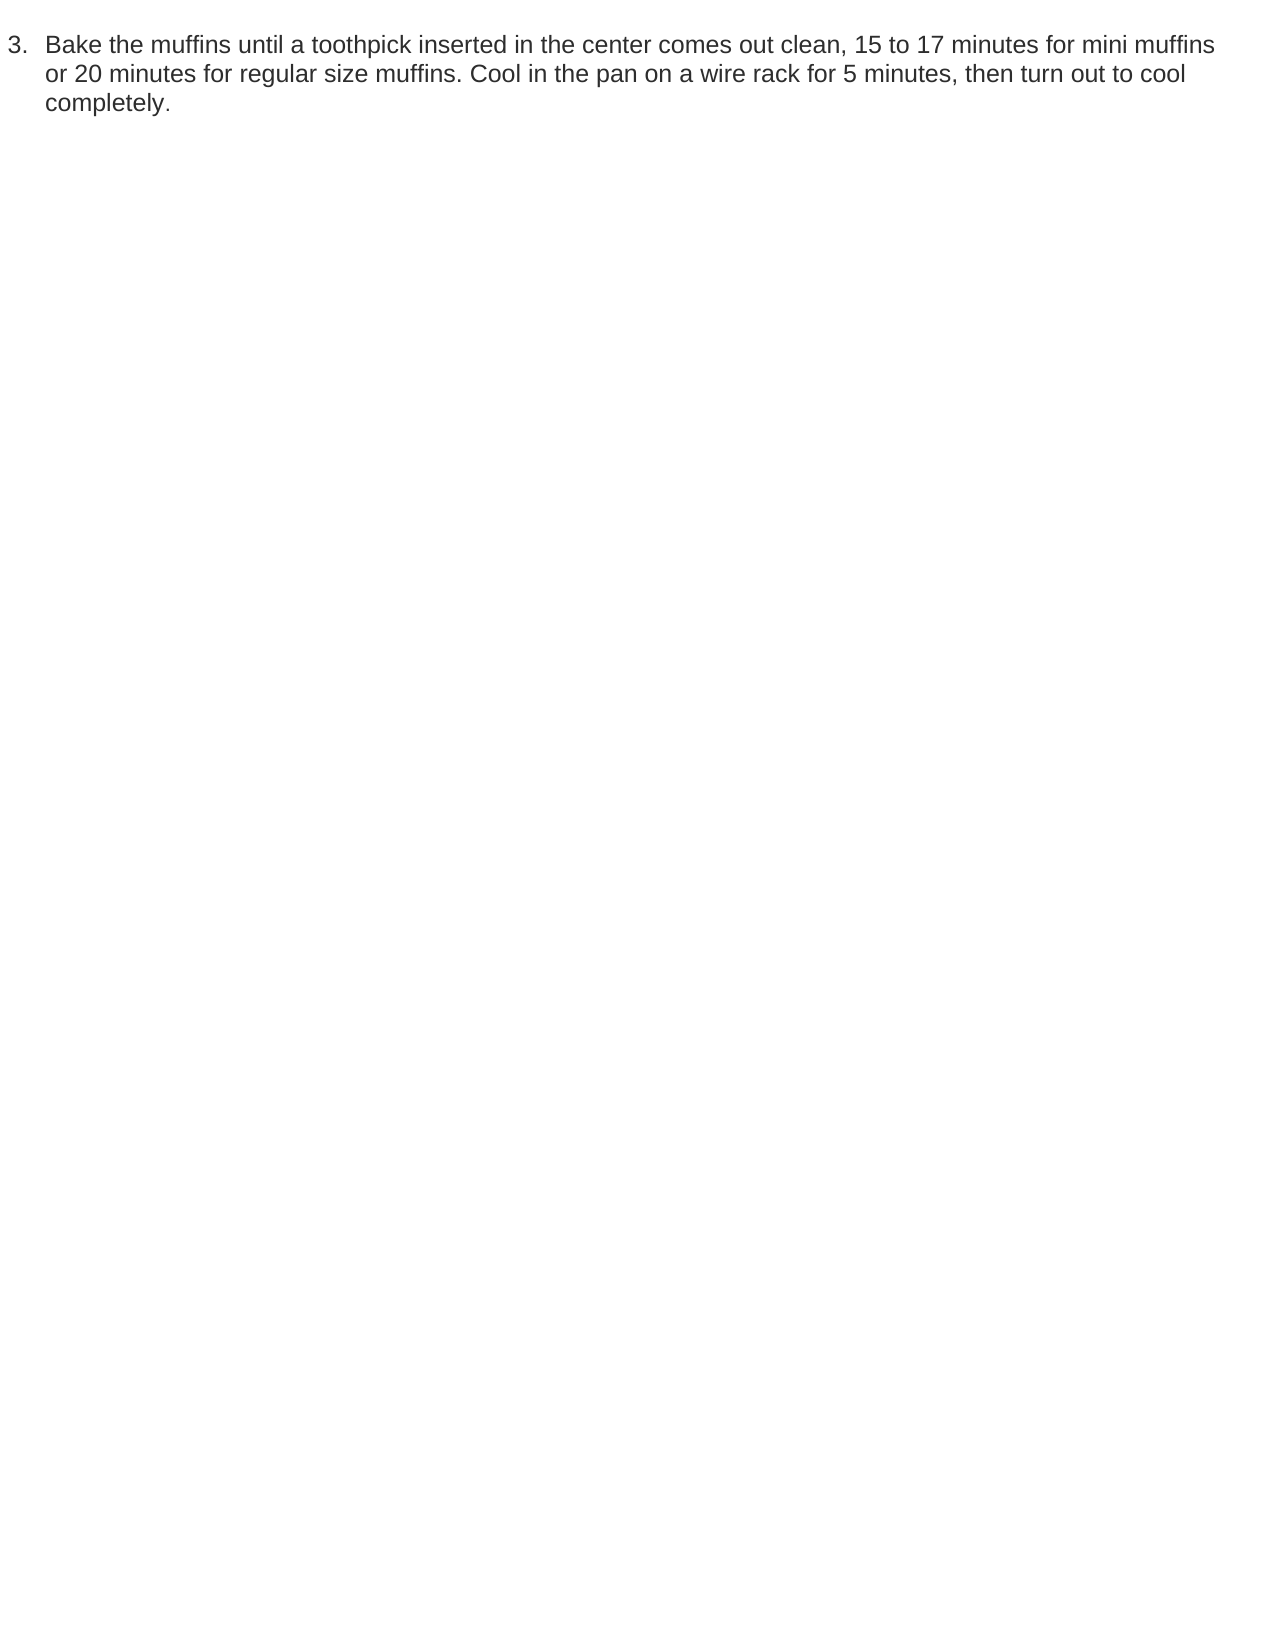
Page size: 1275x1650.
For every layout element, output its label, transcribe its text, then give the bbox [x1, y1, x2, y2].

list Bake the muffins until a toothpick inserted in the center comes out clean, 15 to 17 minutes for mini muffins or 20 minutes for regular size muffins. Cool in the pan on a wire rack for 5 minutes, then turn out to cool completely. [7, 30, 1230, 116]
